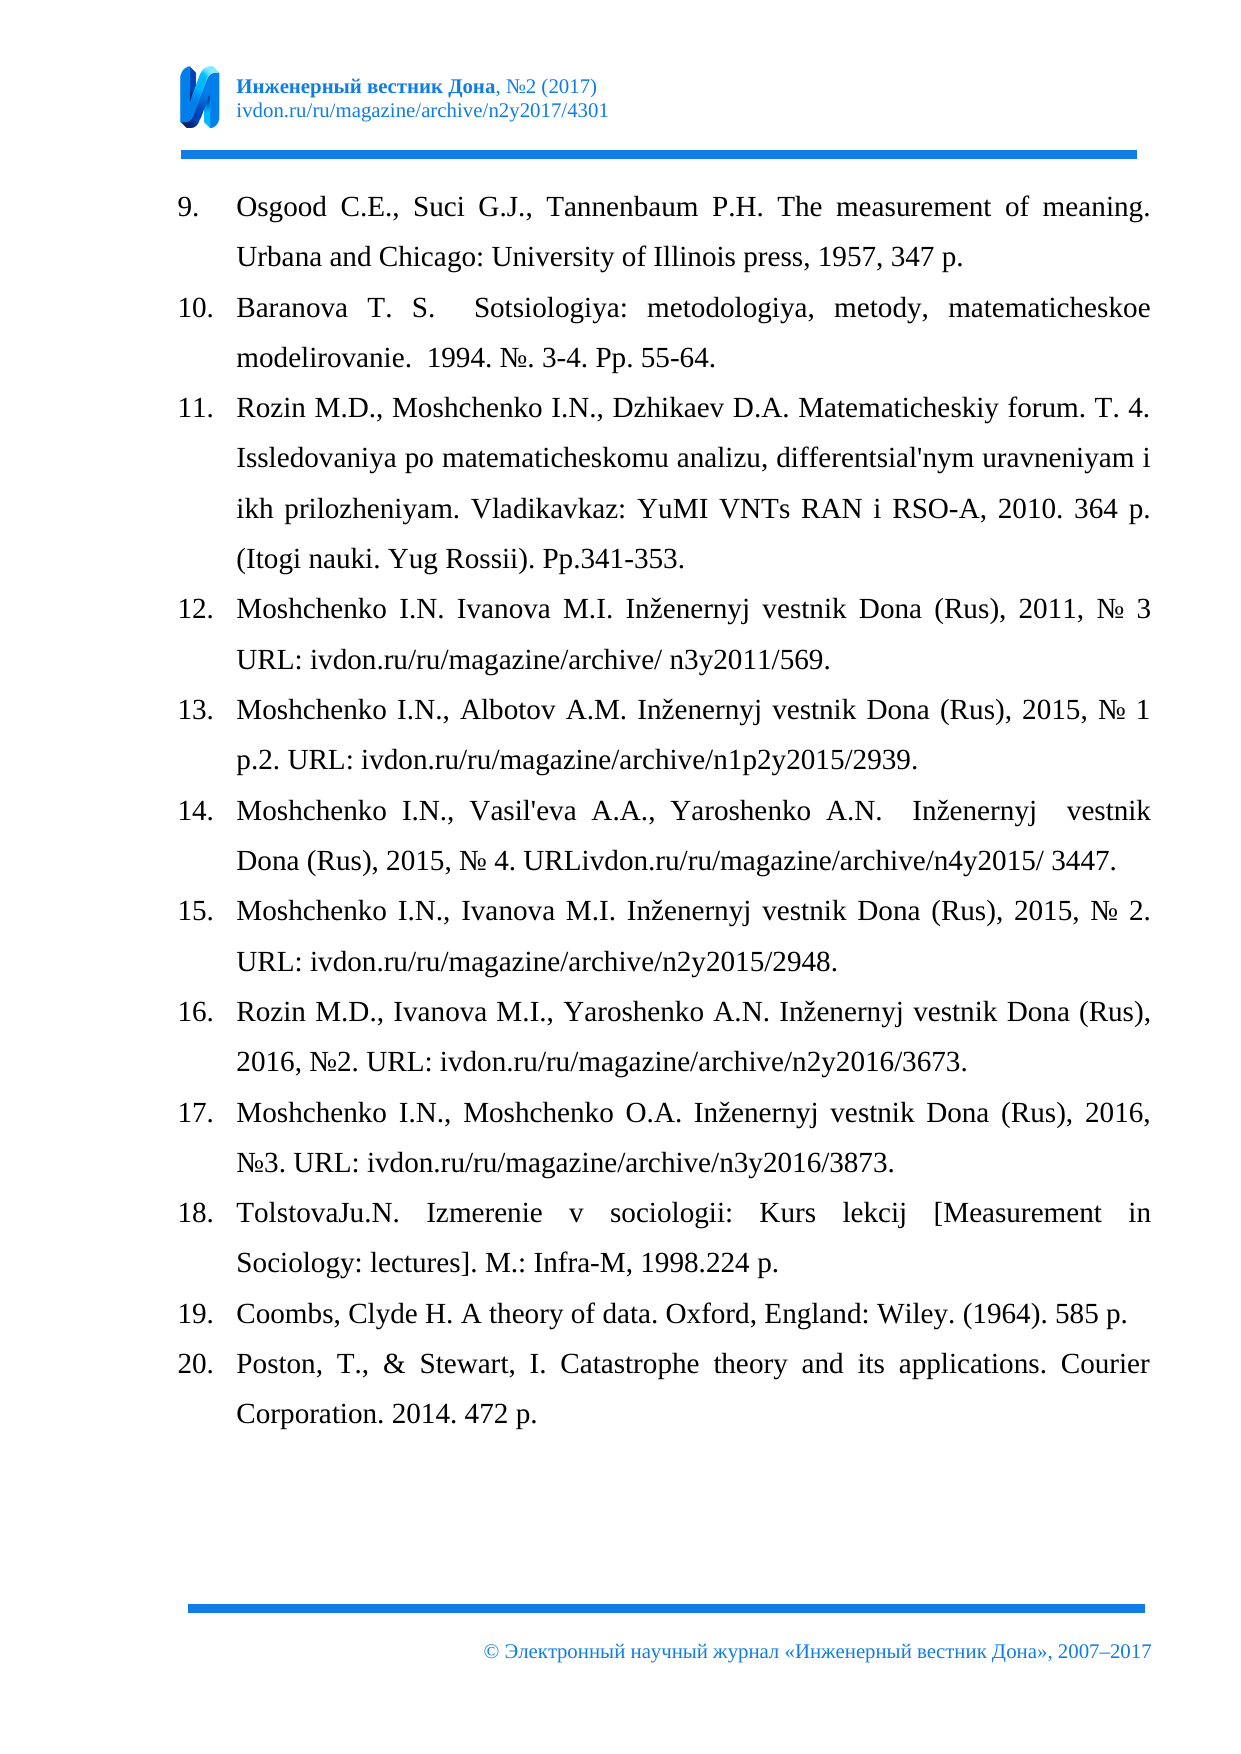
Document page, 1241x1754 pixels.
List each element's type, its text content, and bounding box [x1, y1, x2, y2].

list Osgood C.E., Suci G.J., Tannenbaum P.H. The measurement of meaning. Urbana and Chicago: University of Illinois press, 1957, 347 p. [177, 189, 1152, 273]
list Coombs, Clyde H. A theory of data. Oxford, England: Wiley. (1964). 585 p. [177, 1296, 1152, 1329]
picture [180, 66, 220, 128]
list Rozin M.D., Moshchenko I.N., Dzhikaev D.A. Matematicheskiy forum. T. 4. Issledovaniya po matematicheskomu analizu, differentsial'nym uravneniyam i ikh prilozheniyam. Vladikavkaz: YuMI VNTs RAN i RSO-A, 2010. 364 p. (Itogi nauki. Yug Rossii). Pp.341-353. [177, 390, 1152, 575]
list Moshchenko I.N. Ivanova M.I. Inženernyj vestnik Dona (Rus), 2011, № 3 URL: ivdon.ru/ru/magazine/archive/ n3y2011/569. [177, 592, 1152, 675]
list Rozin M.D., Ivanova M.I., Yaroshenko A.N. Inženernyj vestnik Dona (Rus), 2016, №2. URL: ivdon.ru/ru/magazine/archive/n2y2016/3673. [177, 994, 1152, 1078]
list Moshchenko I.N., Vasil'eva A.A., Yaroshenko A.N. Inženernyj vestnik Dona (Rus), 2015, № 4. URLivdon.ru/ru/magazine/archive/n4y2015/ 3447. [177, 793, 1152, 877]
list Poston, T., & Stewart, I. Catastrophe theory and its applications. Courier Corporation. 2014. 472 p. [177, 1346, 1152, 1430]
list Moshchenko I.N., Albotov A.M. Inženernyj vestnik Dona (Rus), 2015, № 1 p.2. URL: ivdon.ru/ru/magazine/archive/n1p2y2015/2939. [177, 692, 1152, 776]
list Baranova T. S. Sotsiologiya: metodologiya, metody, matematicheskoe modelirovanie. 1994. №. 3-4. Pp. 55-64. [177, 290, 1152, 373]
list Moshchenko I.N., Moshchenko O.A. Inženernyj vestnik Dona (Rus), 2016, №3. URL: ivdon.ru/ru/magazine/archive/n3y2016/3873. [177, 1095, 1152, 1178]
list Moshchenko I.N., Ivanova M.I. Inženernyj vestnik Dona (Rus), 2015, № 2. URL: ivdon.ru/ru/magazine/archive/n2y2015/2948. [177, 893, 1152, 977]
list TolstovaJu.N. Izmerenie v sociologii: Kurs lekcij [Measurement in Sociology: lectures]. M.: Infra-M, 1998.224 р. [177, 1195, 1152, 1279]
